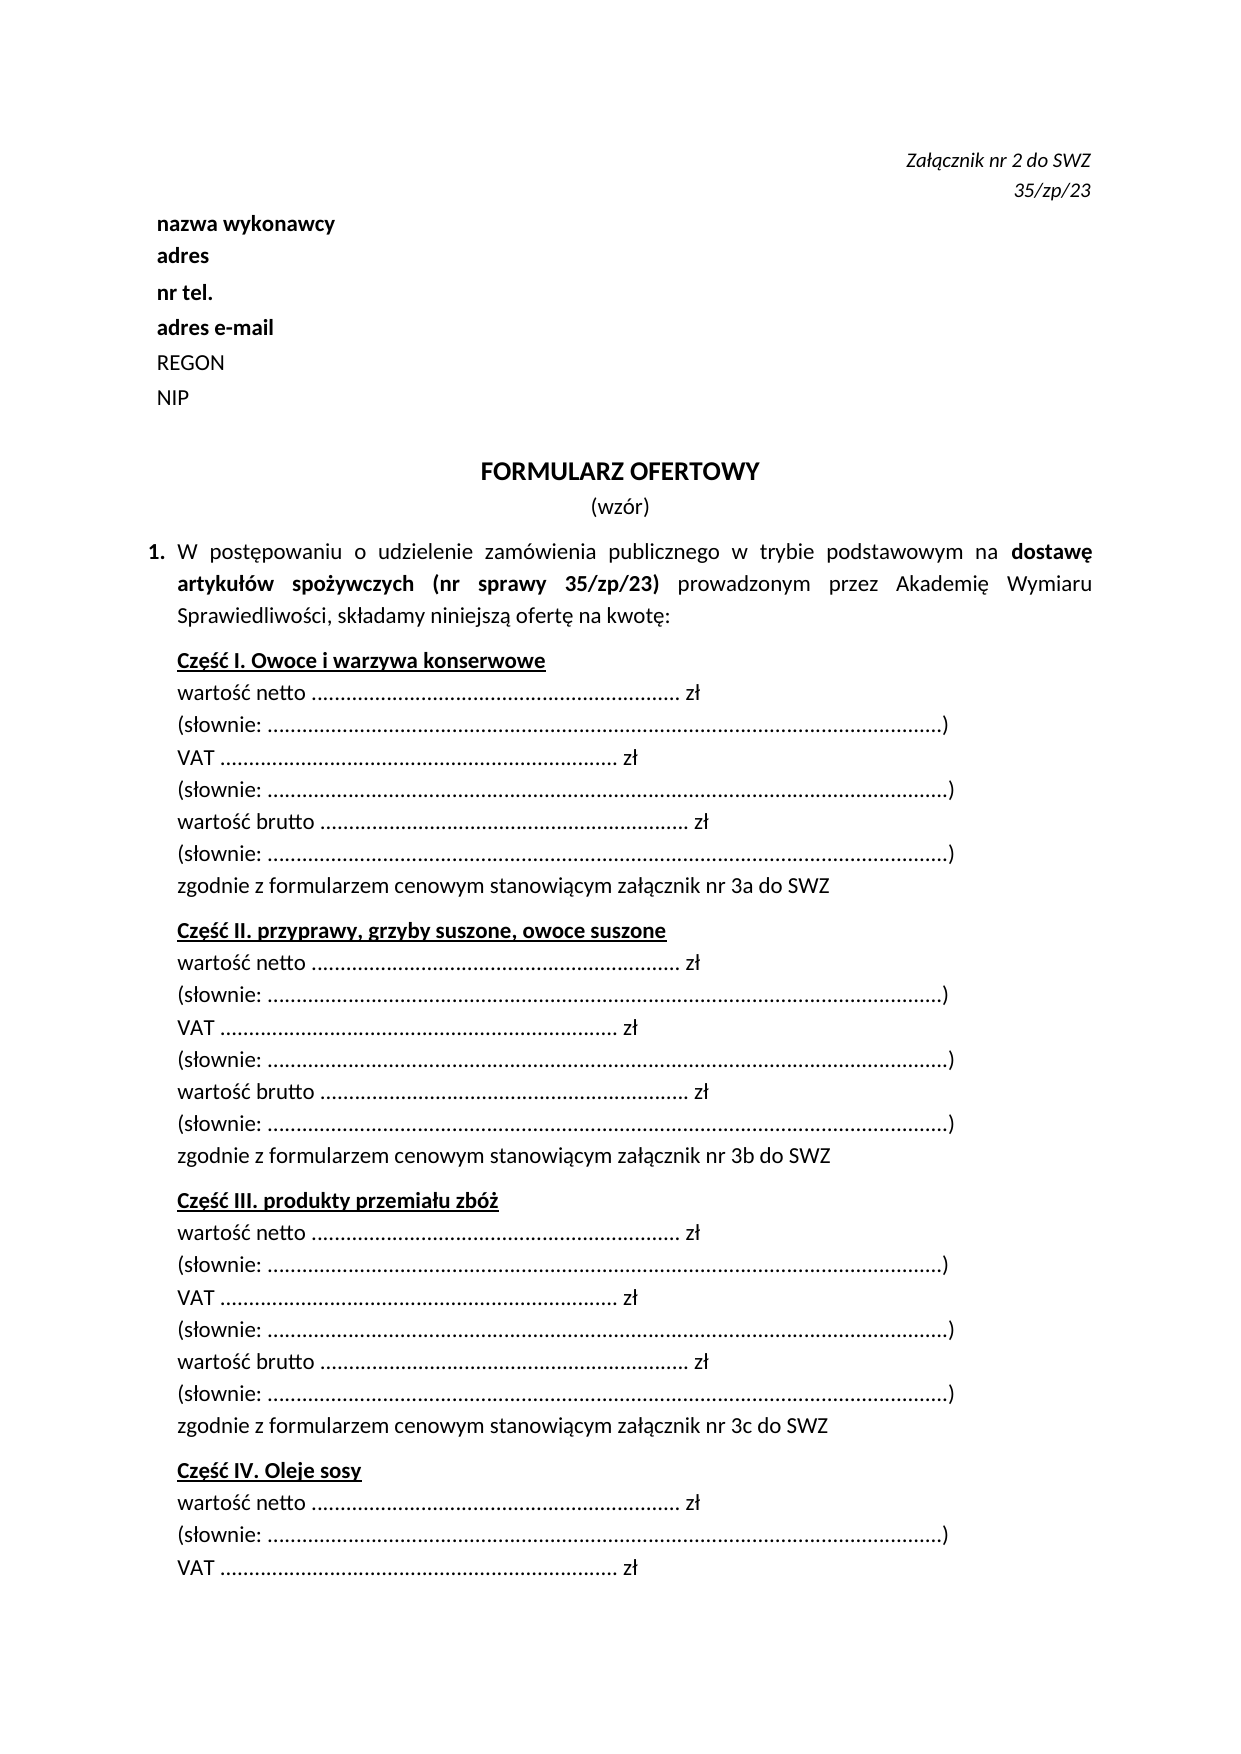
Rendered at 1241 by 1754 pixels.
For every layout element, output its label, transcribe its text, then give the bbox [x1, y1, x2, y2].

text (słownie: .....................................................................................................................) [177, 710, 1093, 738]
table_cell NIP [155, 381, 472, 416]
text (słownie: ......................................................................................................................) [177, 1045, 1093, 1073]
text Część IV. Oleje sosy [177, 1456, 1093, 1484]
text (słownie: ......................................................................................................................) [177, 839, 1093, 867]
text (słownie: .....................................................................................................................) [177, 1520, 1093, 1548]
text (słownie: ......................................................................................................................) [177, 1315, 1093, 1343]
text VAT ..................................................................... zł [177, 1013, 1093, 1041]
text wartość netto ................................................................ zł [177, 678, 1093, 706]
text wartość brutto ................................................................ zł [177, 1077, 1093, 1105]
table_cell nr tel. [155, 276, 472, 311]
text FORMULARZ OFERTOWY [148, 454, 1093, 487]
text (słownie: .....................................................................................................................) [177, 1250, 1093, 1278]
text (słownie: ......................................................................................................................) [177, 775, 1093, 803]
text Część III. produkty przemiału zbóż [177, 1186, 1093, 1214]
text wartość brutto ................................................................ zł [177, 807, 1093, 835]
text zgodnie z formularzem cenowym stanowiącym załącznik nr 3b do SWZ [177, 1141, 1093, 1169]
text (wzór) [148, 492, 1093, 520]
text wartość brutto ................................................................ zł [177, 1347, 1093, 1375]
list W postępowaniu o udzielenie zamówienia publicznego w trybie podstawowym na dostawę artykułów spożywczych (nr sprawy 35/zp/23) prowadzonym przez Akademię Wymiaru Sprawiedliwości, składamy niniejszą ofertę na kwotę: [148, 537, 1093, 629]
text (słownie: ......................................................................................................................) [177, 1109, 1093, 1137]
text wartość netto ................................................................ zł [177, 1218, 1093, 1246]
text zgodnie z formularzem cenowym stanowiącym załącznik nr 3a do SWZ [177, 871, 1093, 899]
text Część II. przyprawy, grzyby suszone, owoce suszone [177, 916, 1093, 944]
text Część I. Owoce i warzywa konserwowe [177, 646, 1093, 674]
table_cell REGON [155, 346, 472, 381]
text wartość netto ................................................................ zł [177, 1488, 1093, 1516]
text VAT ..................................................................... zł [177, 1553, 1093, 1581]
text wartość netto ................................................................ zł [177, 948, 1093, 976]
text 35/zp/23 [148, 177, 1093, 202]
text (słownie: .....................................................................................................................) [177, 980, 1093, 1008]
text VAT ..................................................................... zł [177, 1283, 1093, 1311]
text (słownie: ......................................................................................................................) [177, 1379, 1093, 1407]
table_cell adres e-mail [155, 311, 472, 346]
table_header nazwa wykonawcy adres [155, 206, 472, 276]
text zgodnie z formularzem cenowym stanowiącym załącznik nr 3c do SWZ [177, 1411, 1093, 1439]
text VAT ..................................................................... zł [177, 743, 1093, 771]
text Załącznik nr 2 do SWZ [148, 148, 1093, 173]
